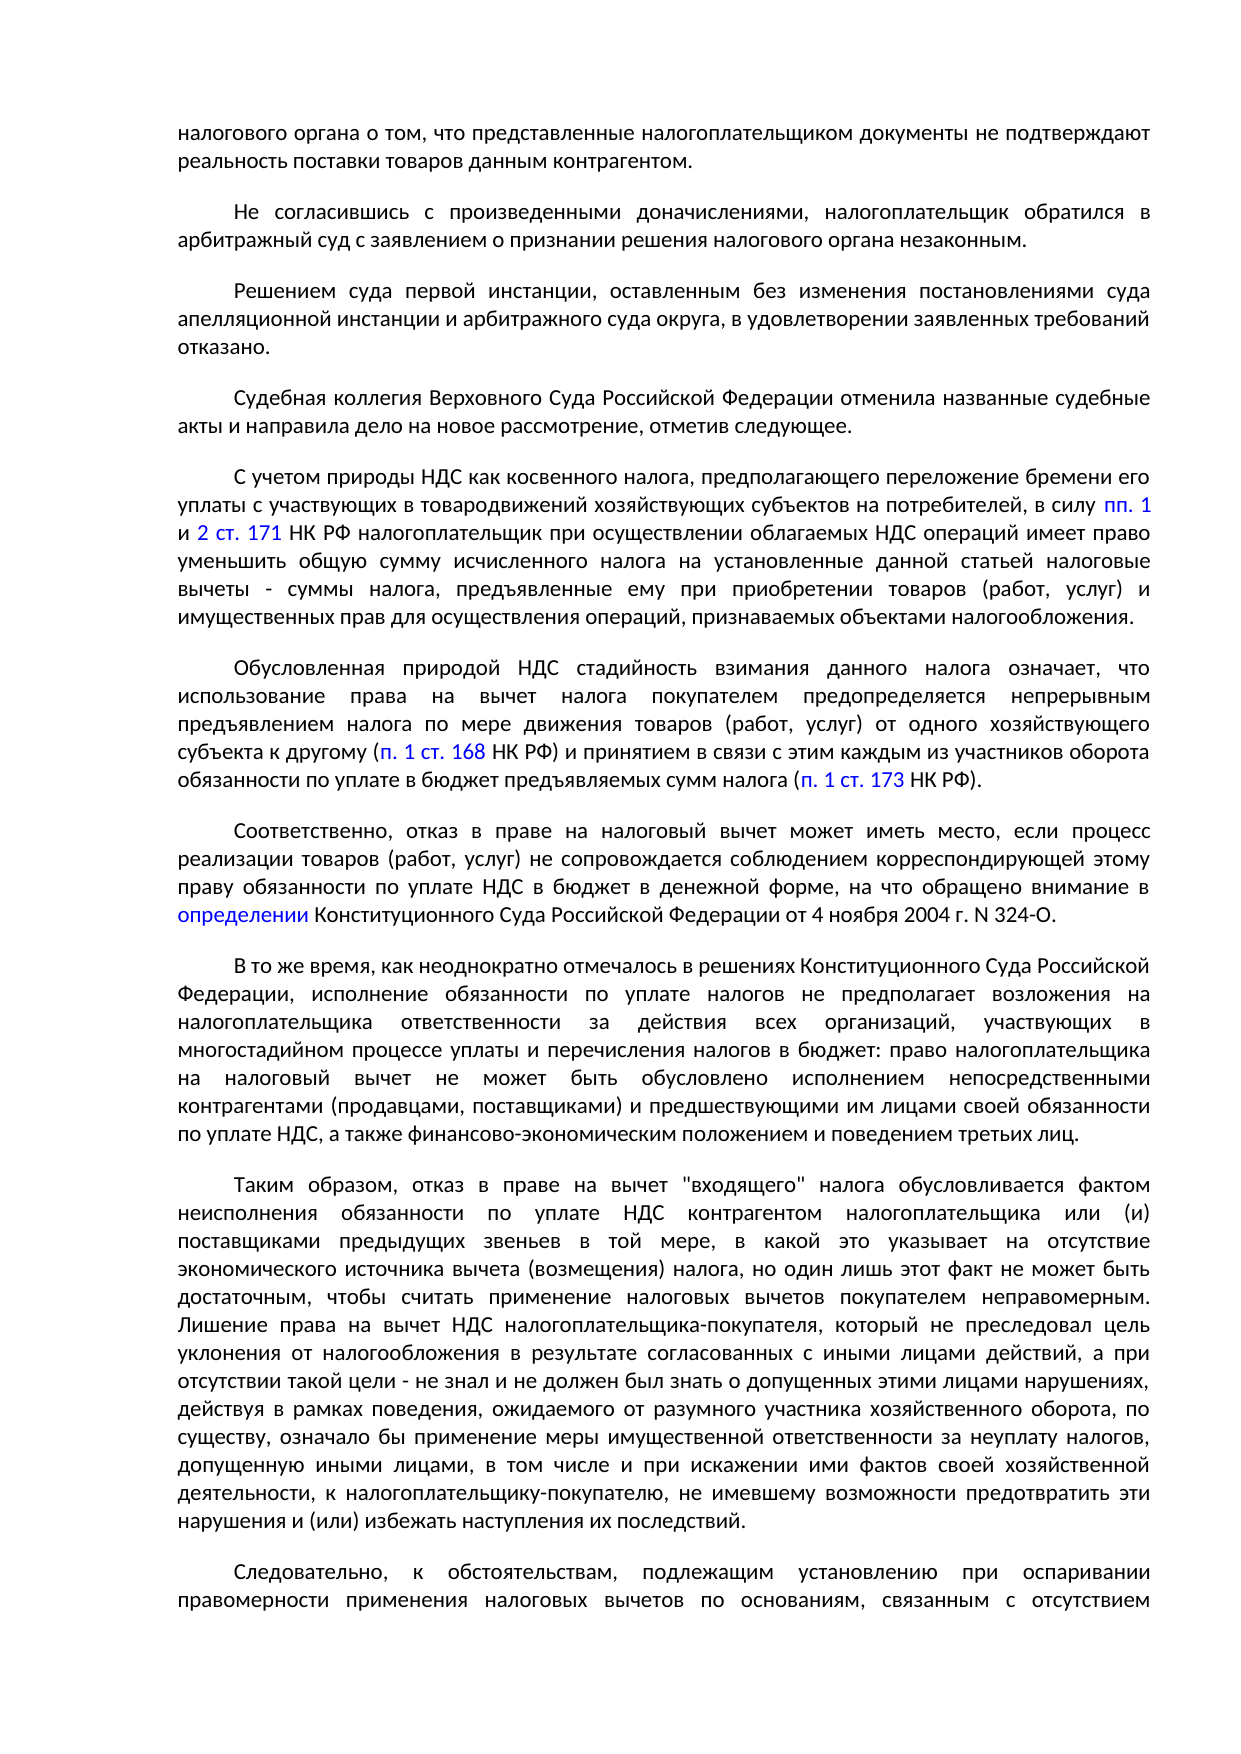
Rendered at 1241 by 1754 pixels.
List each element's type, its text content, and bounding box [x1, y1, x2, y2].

text Таким образом, отказ в праве на вычет "входящего" налога обусловливается фактом неисполнения обязанности по уплате НДС контрагентом налогоплательщика или (и) поставщиками предыдущих звеньев в той мере, в какой это указывает на отсутствие экономического источника вычета (возмещения) налога, но один лишь этот факт не может быть достаточным, чтобы считать применение налоговых вычетов покупателем неправомерным. Лишение права на вычет НДС налогоплательщика-покупателя, который не преследовал цель уклонения от налогообложения в результате согласованных с иными лицами действий, а при отсутствии такой цели - не знал и не должен был знать о допущенных этими лицами нарушениях, действуя в рамках поведения, ожидаемого от разумного участника хозяйственного оборота, по существу, означало бы применение меры имущественной ответственности за неуплату налогов, допущенную иными лицами, в том числе и при искажении ими фактов своей хозяйственной деятельности, к налогоплательщику-покупателю, не имевшему возможности предотвратить эти нарушения и (или) избежать наступления их последствий. [177, 1170, 1152, 1534]
text Решением суда первой инстанции, оставленным без изменения постановлениями суда апелляционной инстанции и арбитражного суда округа, в удовлетворении заявленных требований отказано. [177, 276, 1152, 360]
text Судебная коллегия Верховного Суда Российской Федерации отменила названные судебные акты и направила дело на новое рассмотрение, отметив следующее. [177, 383, 1152, 439]
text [177, 118, 1152, 174]
text Соответственно, отказ в праве на налоговый вычет может иметь место, если процесс реализации товаров (работ, услуг) не сопровождается соблюдением корреспондирующей этому праву обязанности по уплате НДС в бюджет в денежной форме, на что обращено внимание в определении Конституционного Суда Российской Федерации от 4 ноября 2004 г. N 324-О. [177, 816, 1152, 928]
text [177, 1557, 1152, 1613]
text Не согласившись с произведенными доначислениями, налогоплательщик обратился в арбитражный суд с заявлением о признании решения налогового органа незаконным. [177, 197, 1152, 253]
text Обусловленная природой НДС стадийность взимания данного налога означает, что использование права на вычет налога покупателем предопределяется непрерывным предъявлением налога по мере движения товаров (работ, услуг) от одного хозяйствующего субъекта к другому (п. 1 ст. 168 НК РФ) и принятием в связи с этим каждым из участников оборота обязанности по уплате в бюджет предъявляемых сумм налога (п. 1 ст. 173 НК РФ). [177, 653, 1152, 793]
text В то же время, как неоднократно отмечалось в решениях Конституционного Суда Российской Федерации, исполнение обязанности по уплате налогов не предполагает возложения на налогоплательщика ответственности за действия всех организаций, участвующих в многостадийном процессе уплаты и перечисления налогов в бюджет: право налогоплательщика на налоговый вычет не может быть обусловлено исполнением непосредственными контрагентами (продавцами, поставщиками) и предшествующими им лицами своей обязанности по уплате НДС, а также финансово-экономическим положением и поведением третьих лиц. [177, 951, 1152, 1147]
text С учетом природы НДС как косвенного налога, предполагающего переложение бремени его уплаты с участвующих в товародвижений хозяйствующих субъектов на потребителей, в силу пп. 1 и 2 ст. 171 НК РФ налогоплательщик при осуществлении облагаемых НДС операций имеет право уменьшить общую сумму исчисленного налога на установленные данной статьей налоговые вычеты - суммы налога, предъявленные ему при приобретении товаров (работ, услуг) и имущественных прав для осуществления операций, признаваемых объектами налогообложения. [177, 462, 1152, 630]
